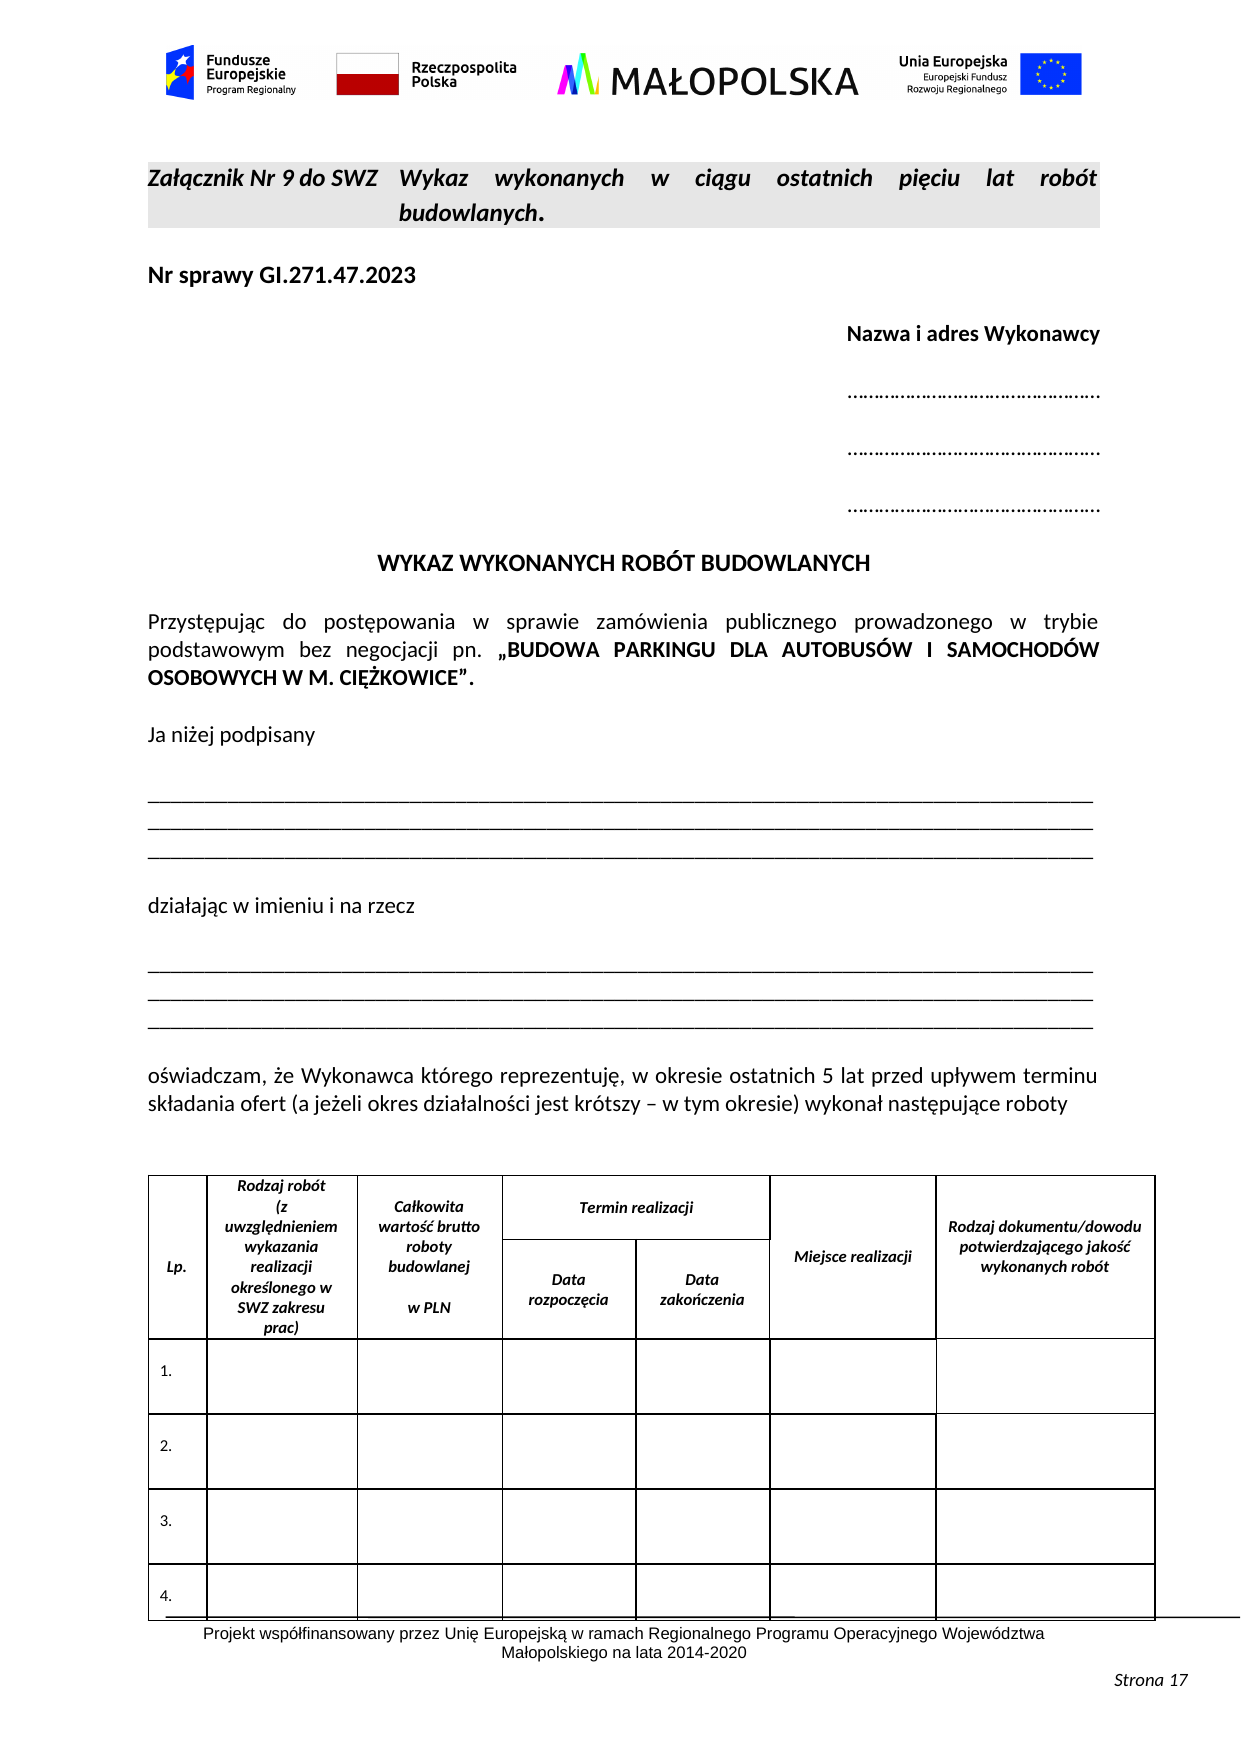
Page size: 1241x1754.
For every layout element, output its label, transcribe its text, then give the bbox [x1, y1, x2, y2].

table_cell Data zakończenia [637, 1240, 769, 1338]
table_cell Data rozpoczęcia [503, 1240, 635, 1338]
text Nazwa i adres Wykonawcy [148, 319, 1100, 347]
table_cell [358, 1565, 502, 1620]
table_cell [771, 1340, 936, 1413]
text Nr sprawy GI.271.47.2023 [148, 259, 1100, 289]
table_cell [208, 1340, 357, 1413]
table_cell [208, 1415, 357, 1488]
table_cell [358, 1490, 502, 1563]
text ………………………………………… [148, 433, 1100, 461]
table_cell [771, 1415, 935, 1488]
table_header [358, 1176, 502, 1338]
text Ja niżej podpisany [148, 720, 1100, 748]
picture [166, 45, 1082, 100]
table_cell [637, 1415, 769, 1488]
table_header Termin realizacji [503, 1176, 769, 1239]
subtitle Załącznik Nr 9 do SWZ Wykaz wykonanych w ciągu ostatnich pięciu lat robót budowlanych. [148, 162, 1100, 228]
table_cell [503, 1340, 635, 1413]
table_header Miejsce realizacji [770, 1176, 935, 1338]
table_cell [358, 1340, 502, 1413]
table_cell [208, 1565, 357, 1620]
table_cell [637, 1340, 769, 1413]
text _________________________________________________________________________________________________________________________________________________________________________________________________________________________________________________________ [148, 948, 1100, 1032]
text WYKAZ WYKONANYCH ROBÓT BUDOWLANYCH [148, 547, 1100, 578]
table_cell [771, 1490, 935, 1563]
text _________________________________________________________________________________________________________________________________________________________________________________________________________________________________________________________ [148, 778, 1100, 862]
table_cell [937, 1339, 1154, 1413]
table_cell [358, 1415, 502, 1488]
text oświadczam, że Wykonawca którego reprezentuję, w okresie ostatnich 5 lat przed upływem terminu składania ofert (a jeżeli okres działalności jest krótszy – w tym okresie) wykonał następujące roboty [148, 1061, 1100, 1117]
table_header Lp. [149, 1176, 206, 1338]
table_cell [149, 1565, 206, 1620]
table_cell [149, 1490, 206, 1563]
table_cell [503, 1490, 635, 1563]
table_cell [149, 1415, 206, 1488]
table_cell [937, 1414, 1154, 1488]
table_cell [771, 1565, 935, 1620]
text Przystępując do postępowania w sprawie zamówienia publicznego prowadzonego w trybie podstawowym bez negocjacji pn. „BUDOWA PARKINGU DLA AUTOBUSÓW I SAMOCHODÓW OSOBOWYCH W M. CIĘŻKOWICE”. [148, 607, 1100, 691]
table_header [208, 1176, 357, 1338]
text działając w imieniu i na rzecz [148, 891, 1100, 919]
text ………………………………………… [148, 490, 1100, 518]
table_cell [937, 1565, 1154, 1620]
table_cell [637, 1490, 769, 1563]
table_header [937, 1176, 1154, 1338]
table_cell [503, 1565, 635, 1620]
text ………………………………………… [148, 376, 1100, 404]
table_cell [503, 1415, 635, 1488]
table_cell [208, 1490, 357, 1563]
table_cell [937, 1490, 1154, 1563]
table_cell [637, 1565, 769, 1620]
table_cell [149, 1340, 206, 1413]
